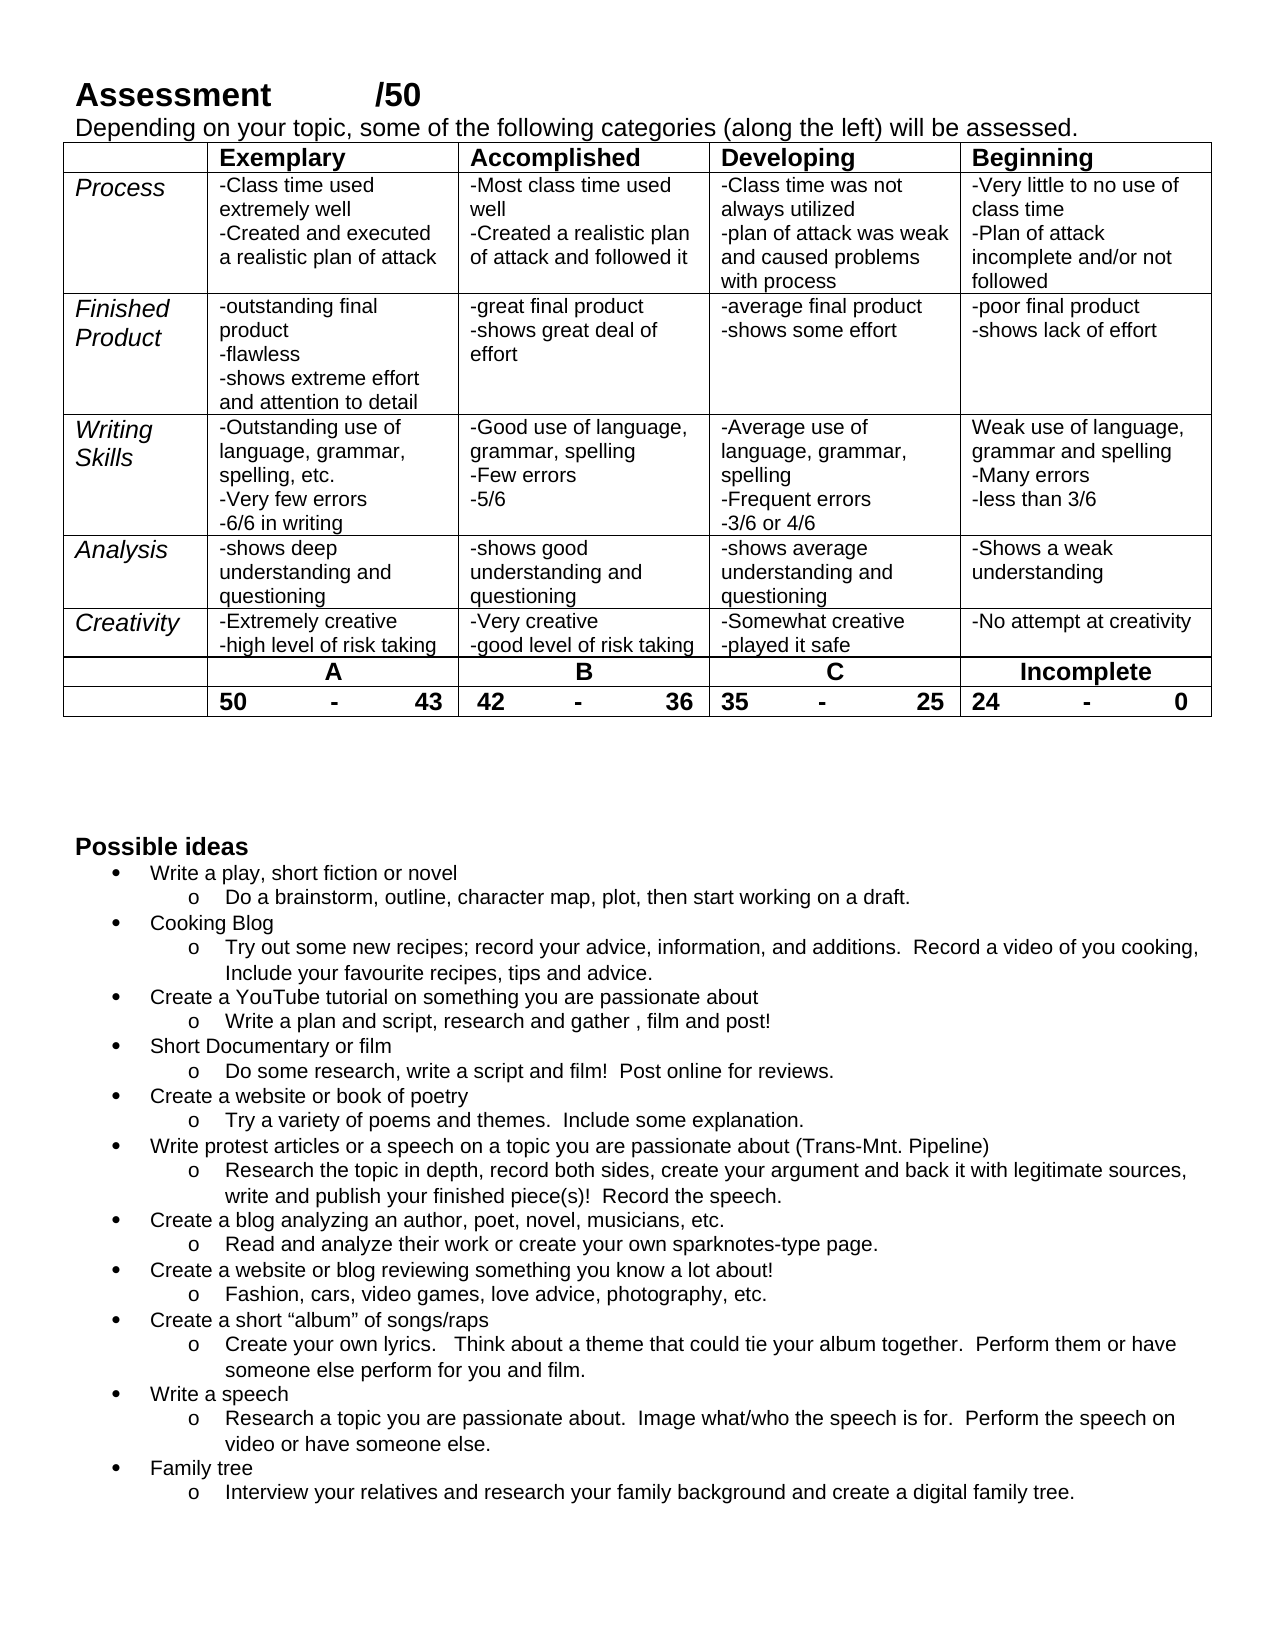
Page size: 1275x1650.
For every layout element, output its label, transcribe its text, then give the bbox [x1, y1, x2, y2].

list Create a blog analyzing an author, poet, novel, musicians, etc. [112, 1208, 1200, 1232]
table_cell -Most class time used well -Created a realistic plan of attack and followed it [459, 173, 709, 293]
table_cell Creativity [64, 609, 207, 656]
list Interview your relatives and research your family background and create a digital family tree. [187, 1479, 1200, 1505]
table_cell Incomplete [961, 658, 1211, 686]
table_cell -Average use of language, grammar, spelling -Frequent errors -3/6 or 4/6 [710, 415, 960, 534]
table_cell B [459, 658, 709, 686]
list Family tree [112, 1456, 1200, 1479]
text Possible ideas [75, 832, 1200, 861]
text Assessment /50 [75, 75, 1200, 113]
table_cell Analysis [64, 536, 207, 607]
list Fashion, cars, video games, love advice, photography, etc. [187, 1282, 1200, 1308]
list Try out some new recipes; record your advice, information, and additions. Record a video of you cooking, Include your favourite recipes, tips and advice. [187, 935, 1200, 984]
list Write a speech [112, 1382, 1200, 1406]
table_cell 50 - 43 [208, 687, 458, 716]
list Read and analyze their work or create your own sparknotes-type page. [187, 1232, 1200, 1258]
table_cell 24 - 0 [961, 687, 1211, 716]
table_cell Weak use of language, grammar and spelling -Many errors -less than 3/6 [961, 415, 1211, 534]
table_header Developing [710, 143, 960, 172]
table_cell -Good use of language, grammar, spelling -Few errors -5/6 [459, 415, 709, 534]
text Depending on your topic, some of the following categories (along the left) will be assessed. [75, 113, 1200, 142]
table_cell -Outstanding use of language, grammar, spelling, etc. -Very few errors -6/6 in writing [208, 415, 458, 534]
table_cell -poor final product -shows lack of effort [961, 294, 1211, 414]
list Research a topic you are passionate about. Image what/who the speech is for. Perform the speech on video or have someone else. [187, 1406, 1200, 1456]
table_cell Writing Skills [64, 415, 207, 534]
list Cooking Blog [112, 911, 1200, 935]
list Research the topic in depth, record both sides, create your argument and back it with legitimate sources, write and publish your finished piece(s)! Record the speech. [187, 1158, 1200, 1208]
list Write a play, short fiction or novel [112, 861, 1200, 885]
table_cell A [208, 658, 458, 686]
list Do some research, write a script and film! Post online for reviews. [187, 1058, 1200, 1084]
table_cell -Shows a weak understanding [961, 536, 1211, 607]
table_header Beginning [961, 143, 1211, 172]
table_cell [64, 658, 207, 686]
table_cell 42 - 36 [459, 687, 709, 716]
table_cell C [710, 658, 960, 686]
list Do a brainstorm, outline, character map, plot, then start working on a draft. [187, 885, 1200, 911]
table_cell -Extremely creative -high level of risk taking [208, 609, 458, 656]
table_cell -great final product -shows great deal of effort [459, 294, 709, 414]
table_header [64, 143, 207, 172]
list Create your own lyrics. Think about a theme that could tie your album together. Perform them or have someone else perform for you and film. [187, 1332, 1200, 1382]
table_cell -outstanding final product -flawless -shows extreme effort and attention to detail [208, 294, 458, 414]
list Short Documentary or film [112, 1034, 1200, 1058]
table_cell -shows average understanding and questioning [710, 536, 960, 607]
table_cell -shows deep understanding and questioning [208, 536, 458, 607]
table_cell -No attempt at creativity [961, 609, 1211, 656]
table_cell -Class time used extremely well -Created and executed a realistic plan of attack [208, 173, 458, 293]
table_header Exemplary [208, 143, 458, 172]
list Create a YouTube tutorial on something you are passionate about [112, 984, 1200, 1008]
table_cell -Very creative -good level of risk taking [459, 609, 709, 656]
list Try a variety of poems and themes. Include some explanation. [187, 1108, 1200, 1134]
list Create a website or book of poetry [112, 1084, 1200, 1108]
table_cell -Somewhat creative -played it safe [710, 609, 960, 656]
table_cell [64, 687, 207, 716]
table_cell -Very little to no use of class time -Plan of attack incomplete and/or not followed [961, 173, 1211, 293]
table_cell Process [64, 173, 207, 293]
list Write a plan and script, research and gather , film and post! [187, 1008, 1200, 1034]
table_header Accomplished [459, 143, 709, 172]
list Create a website or blog reviewing something you know a lot about! [112, 1258, 1200, 1282]
table_cell -Class time was not always utilized -plan of attack was weak and caused problems with process [710, 173, 960, 293]
list Create a short “album” of songs/raps [112, 1308, 1200, 1332]
table_cell Finished Product [64, 294, 207, 414]
table_cell -average final product -shows some effort [710, 294, 960, 414]
table_cell 35 - 25 [710, 687, 960, 716]
list Write protest articles or a speech on a topic you are passionate about (Trans-Mnt. Pipeline) [112, 1134, 1200, 1158]
table_cell -shows good understanding and questioning [459, 536, 709, 607]
